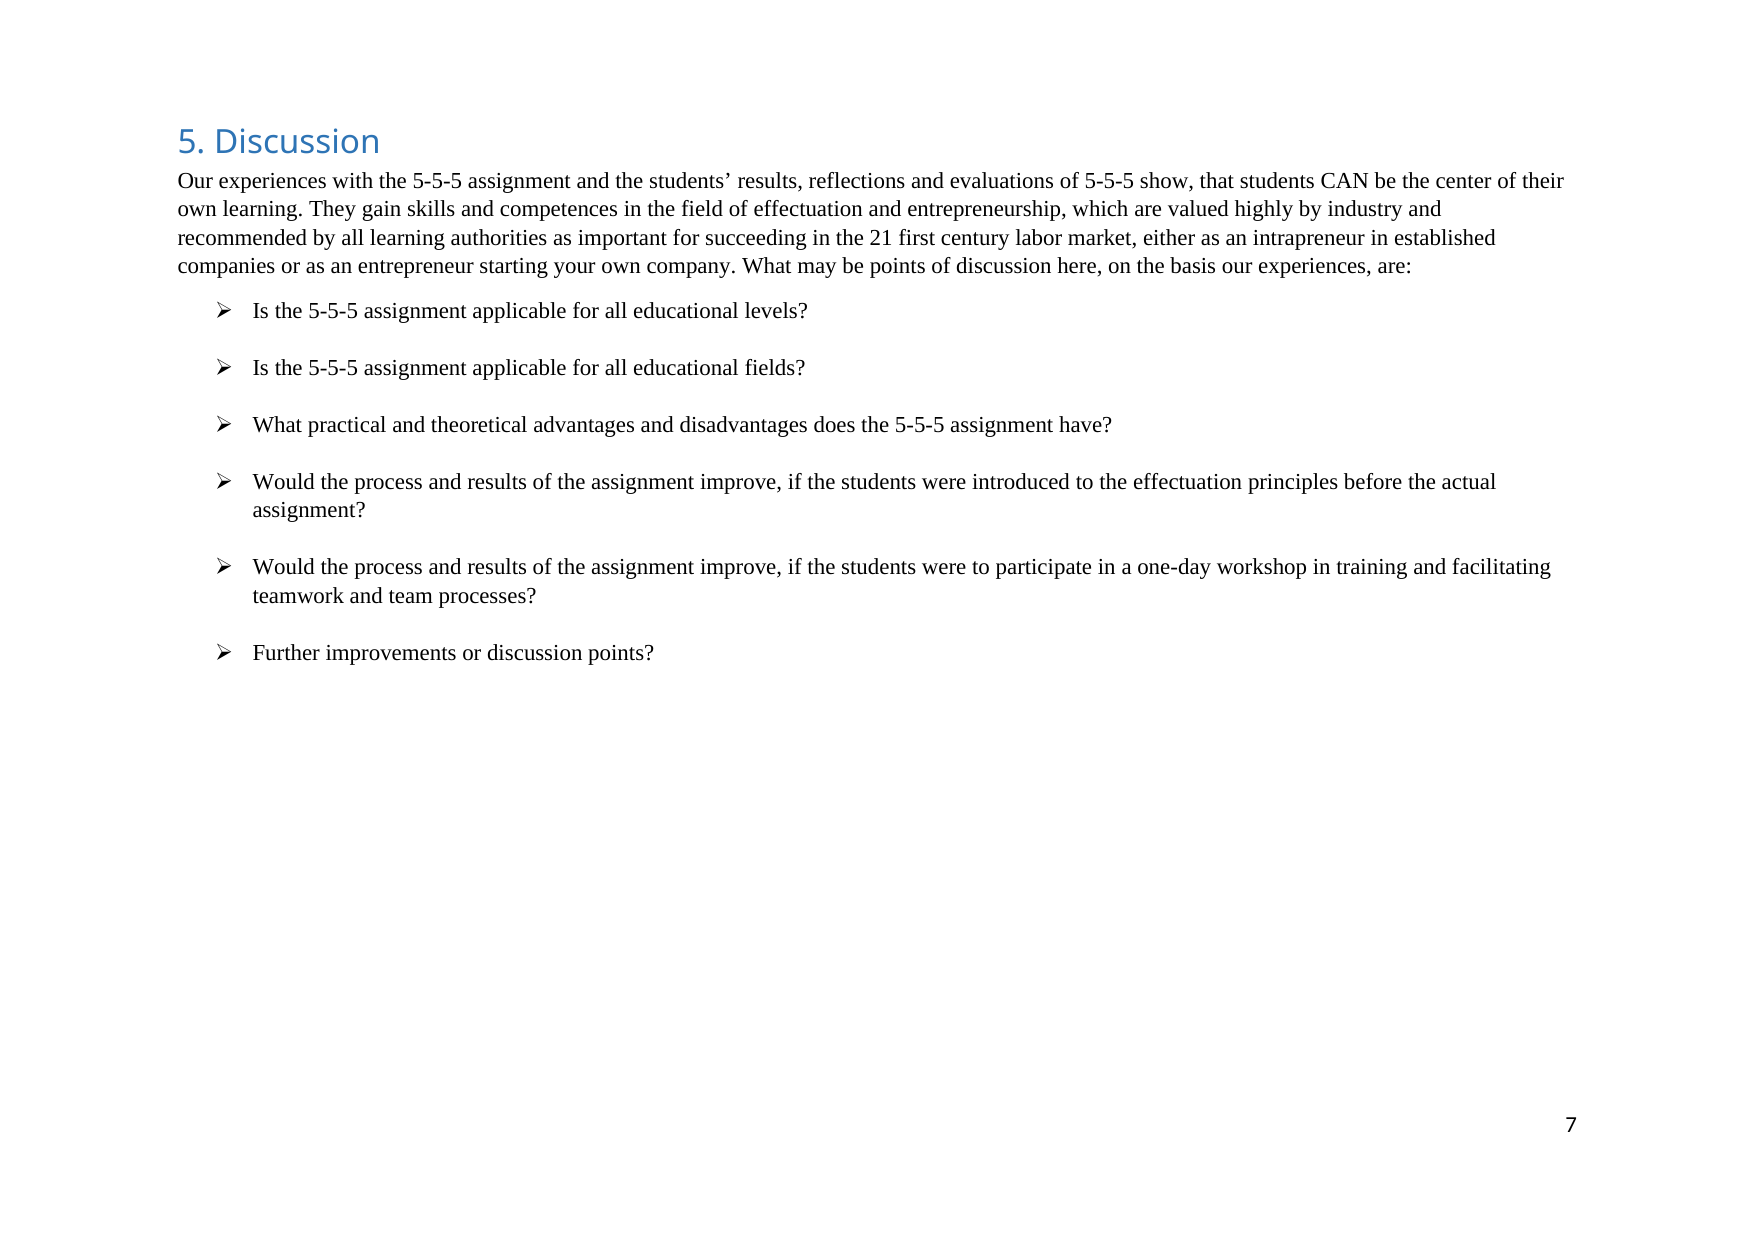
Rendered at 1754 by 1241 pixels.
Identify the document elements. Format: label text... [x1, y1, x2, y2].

text Our experiences with the 5-5-5 assignment and the students’ results, reflections and evaluations of 5-5-5 show, that students CAN be the center of their own learning. They gain skills and competences in the field of effectuation and entrepreneurship, which are valued highly by industry and recommended by all learning authorities as important for succeeding in the 21 first century labor market, either as an intrapreneur in established companies or as an entrepreneur starting your own company. What may be points of discussion here, on the basis our experiences, are: [177, 167, 1577, 279]
list What practical and theoretical advantages and disadvantages does the 5-5-5 assignment have? [215, 411, 1577, 438]
list Is the 5-5-5 assignment applicable for all educational fields? [215, 354, 1577, 381]
list Would the process and results of the assignment improve, if the students were to participate in a one-day workshop in training and facilitating teamwork and team processes? [215, 553, 1577, 608]
list Is the 5-5-5 assignment applicable for all educational levels? [215, 297, 1577, 324]
subtitle 5. Discussion [177, 118, 1577, 163]
list Would the process and results of the assignment improve, if the students were introduced to the effectuation principles before the actual assignment? [215, 468, 1577, 523]
list Further improvements or discussion points? [215, 639, 1577, 665]
